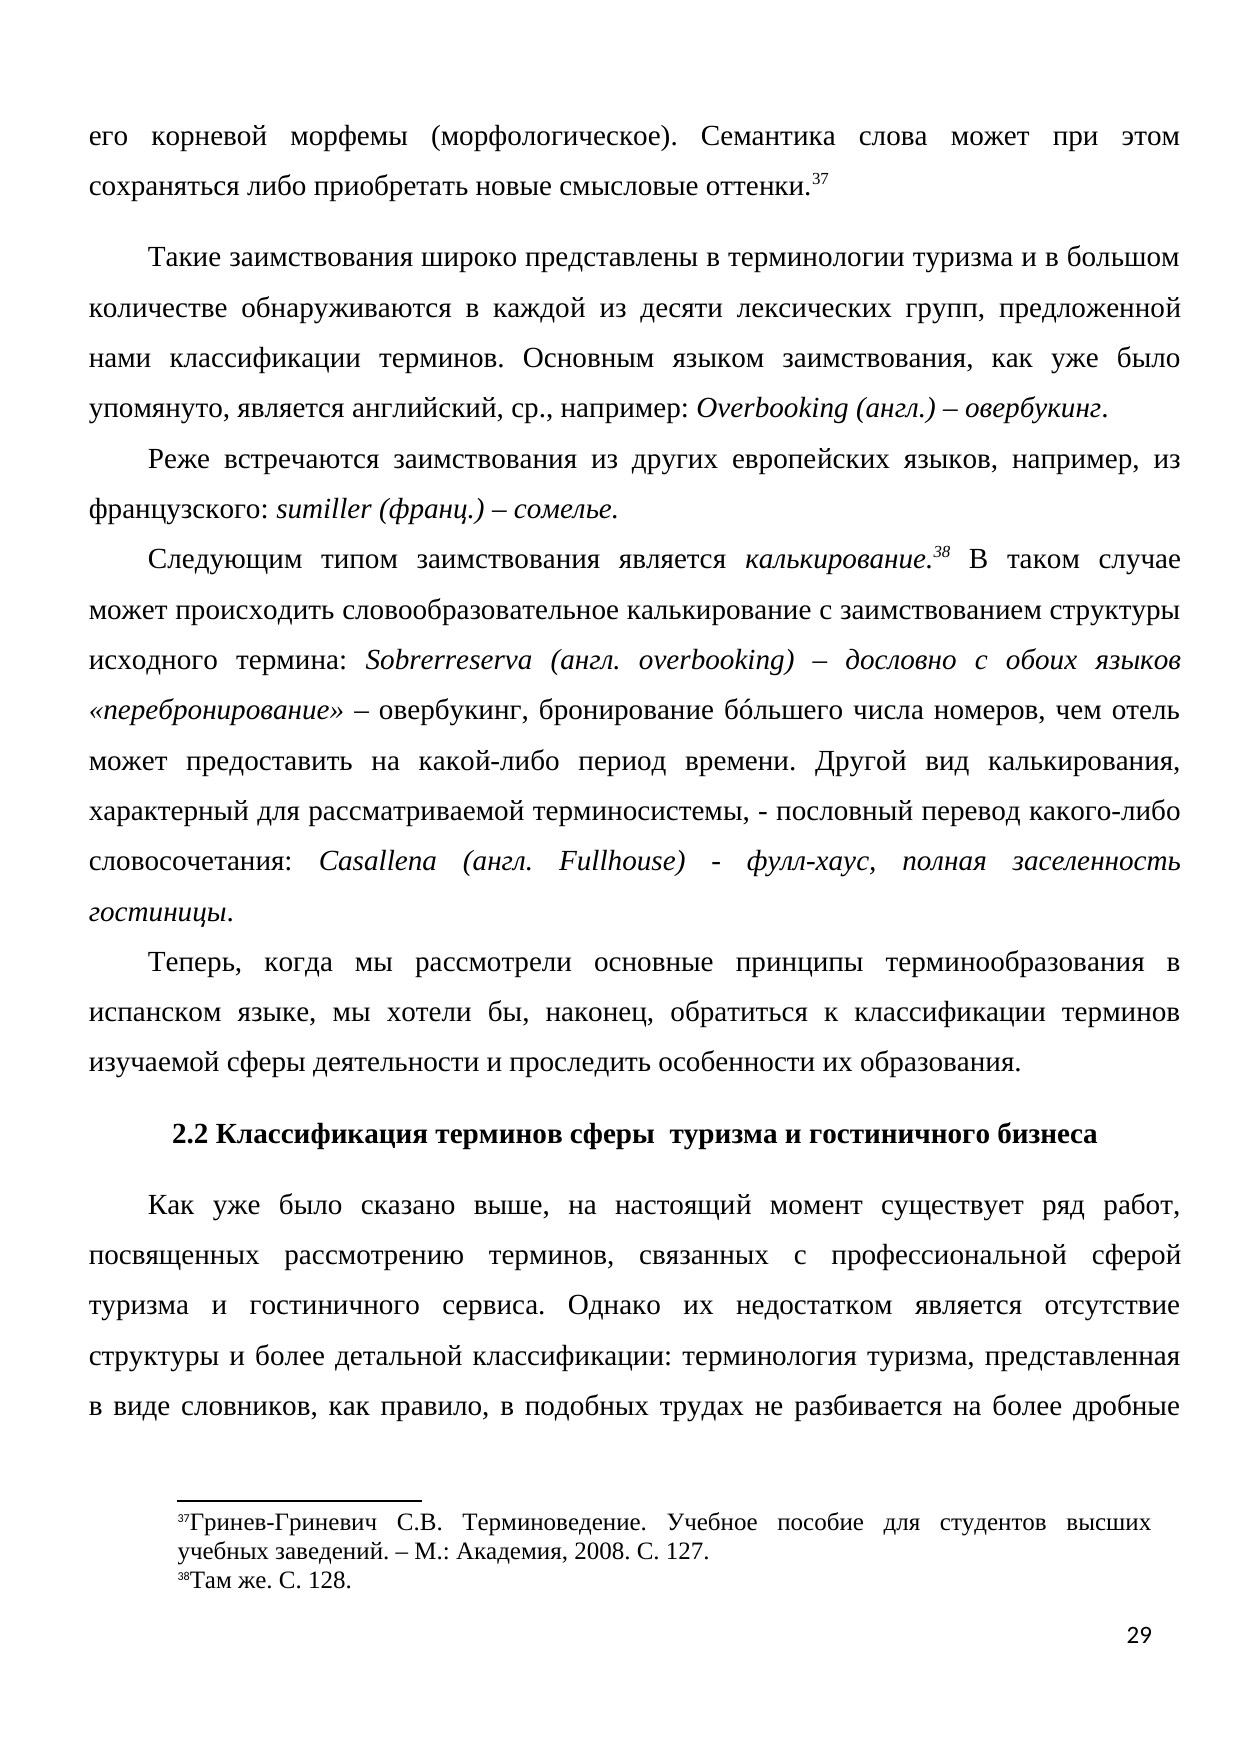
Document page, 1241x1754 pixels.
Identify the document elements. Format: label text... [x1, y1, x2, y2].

text Теперь, когда мы рассмотрели основные принципы терминообразования в испанском языке, мы хотели бы, наконец, обратиться к классификации терминов изучаемой сферы деятельности и проследить особенности их образования. [88, 944, 1181, 1078]
text 2.2 Классификация терминов сферы туризма и гостиничного бизнеса [88, 1116, 1181, 1149]
text Реже встречаются заимствования из других европейских языков, например, из французского: sumiller (франц.) – сомелье. [88, 441, 1181, 525]
text Такие заимствования широко представлены в терминологии туризма и в большом количестве обнаруживаются в каждой из десяти лексических групп, предложенной нами классификации терминов. Основным языком заимствования, как уже было упомянуто, является английский, ср., например: Overbooking (англ.) – овербукинг. [88, 239, 1181, 424]
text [88, 1187, 1181, 1422]
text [88, 118, 1181, 202]
text Следующим типом заимствования является калькирование. В таком случае может происходить словообразовательное калькирование с заимствованием структуры исходного термина: Sobrerreserva (англ. overbooking) – дословно с обоих языков «перебронирование» – овербукинг, бронирование бóльшего числа номеров, чем отель может предоставить на какой-либо период времени. Другой вид калькирования, характерный для рассматриваемой терминосистемы, - пословный перевод какого-либо словосочетания: Casallena (англ. Fullhouse) - фулл-хаус, полная заселенность гостиницы. [88, 541, 1181, 927]
